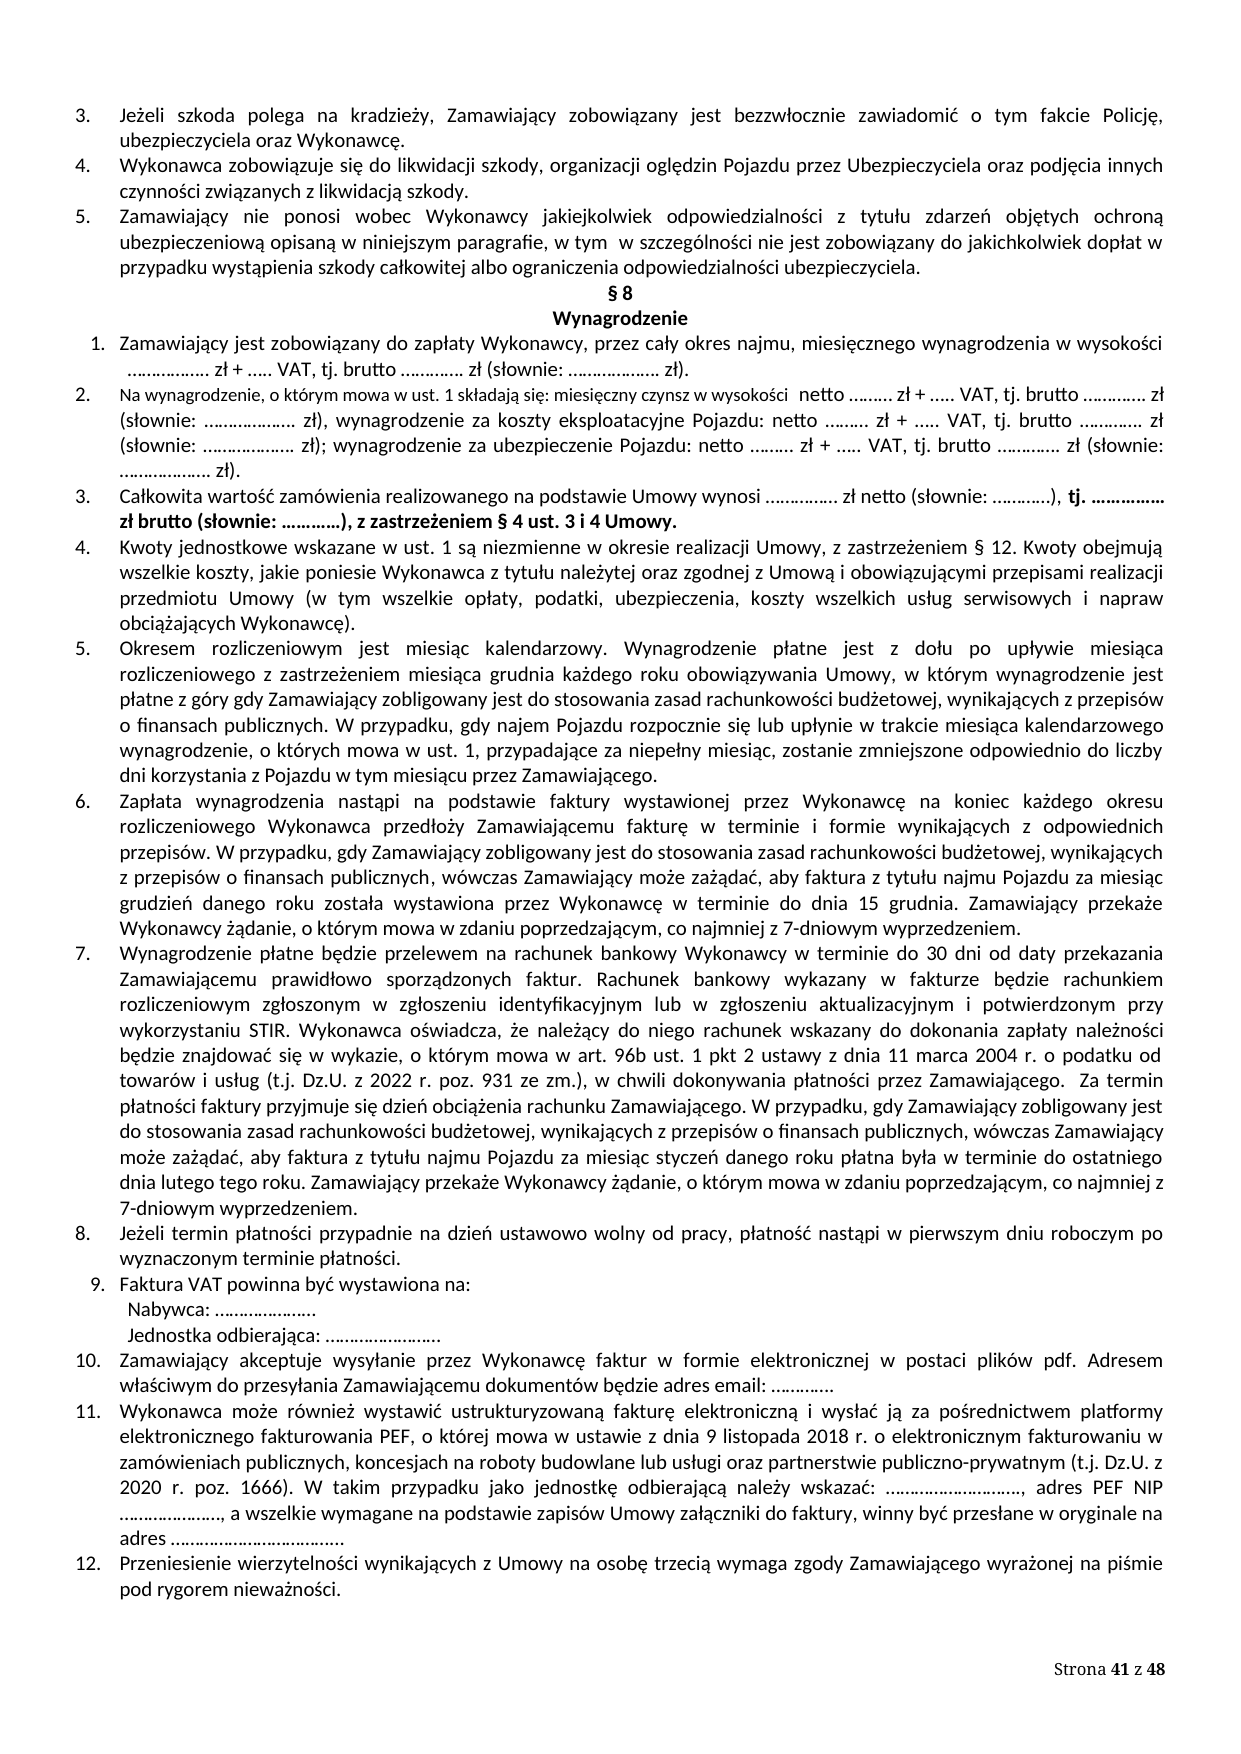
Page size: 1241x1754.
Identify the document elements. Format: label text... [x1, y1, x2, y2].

list Zapłata wynagrodzenia nastąpi na podstawie faktury wystawionej przez Wykonawcę na koniec każdego okresu rozliczeniowego Wykonawca przedłoży Zamawiającemu fakturę w terminie i formie wynikających z odpowiednich przepisów. W przypadku, gdy Zamawiający zobligowany jest do stosowania zasad rachunkowości budżetowej, wynikających z przepisów o finansach publicznych, wówczas Zamawiający może zażądać, aby faktura z tytułu najmu Pojazdu za miesiąc grudzień danego roku została wystawiona przez Wykonawcę w terminie do dnia 15 grudnia. Zamawiający przekaże Wykonawcy żądanie, o którym mowa w zdaniu poprzedzającym, co najmniej z 7-dniowym wyprzedzeniem. [75, 788, 1165, 941]
text Nabywca: ………………… [127, 1296, 1165, 1322]
list Jeżeli termin płatności przypadnie na dzień ustawowo wolny od pracy, płatność nastąpi w pierwszym dniu roboczym po wyznaczonym terminie płatności. [75, 1220, 1165, 1271]
list Zamawiający akceptuje wysyłanie przez Wykonawcę faktur w formie elektronicznej w postaci plików pdf. Adresem właściwym do przesyłania Zamawiającemu dokumentów będzie adres email: …………. [75, 1347, 1165, 1398]
list Wynagrodzenie płatne będzie przelewem na rachunek bankowy Wykonawcy w terminie do 30 dni od daty przekazania Zamawiającemu prawidłowo sporządzonych faktur. Rachunek bankowy wykazany w fakturze będzie rachunkiem rozliczeniowym zgłoszonym w zgłoszeniu identyfikacyjnym lub w zgłoszeniu aktualizacyjnym i potwierdzonym przy wykorzystaniu STIR. Wykonawca oświadcza, że należący do niego rachunek wskazany do dokonania zapłaty należności będzie znajdować się w wykazie, o którym mowa w art. 96b ust. 1 pkt 2 ustawy z dnia 11 marca 2004 r. o podatku od towarów i usług (t.j. Dz.U. z 2022 r. poz. 931 ze zm.), w chwili dokonywania płatności przez Zamawiającego. Za termin płatności faktury przyjmuje się dzień obciążenia rachunku Zamawiającego. W przypadku, gdy Zamawiający zobligowany jest do stosowania zasad rachunkowości budżetowej, wynikających z przepisów o finansach publicznych, wówczas Zamawiający może zażądać, aby faktura z tytułu najmu Pojazdu za miesiąc styczeń danego roku płatna była w terminie do ostatniego dnia lutego tego roku. Zamawiający przekaże Wykonawcy żądanie, o którym mowa w zdaniu poprzedzającym, co najmniej z 7-dniowym wyprzedzeniem. [75, 941, 1165, 1220]
list Na wynagrodzenie, o którym mowa w ust. 1 składają się: miesięczny czynsz w wysokości netto ……… zł + ….. VAT, tj. brutto …………. zł (słownie: ………………. zł), wynagrodzenie za koszty eksploatacyjne Pojazdu: netto ……… zł + ….. VAT, tj. brutto …………. zł (słownie: ………………. zł); wynagrodzenie za ubezpieczenie Pojazdu: netto ……… zł + ….. VAT, tj. brutto …………. zł (słownie: ………………. zł). [75, 381, 1165, 483]
list Kwoty jednostkowe wskazane w ust. 1 są niezmienne w okresie realizacji Umowy, z zastrzeżeniem § 12. Kwoty obejmują wszelkie koszty, jakie poniesie Wykonawca z tytułu należytej oraz zgodnej z Umową i obowiązującymi przepisami realizacji przedmiotu Umowy (w tym wszelkie opłaty, podatki, ubezpieczenia, koszty wszelkich usług serwisowych i napraw obciążających Wykonawcę). [75, 534, 1165, 636]
text Wynagrodzenie [75, 305, 1165, 331]
list Przeniesienie wierzytelności wynikających z Umowy na osobę trzecią wymaga zgody Zamawiającego wyrażonej na piśmie pod rygorem nieważności. [75, 1551, 1165, 1601]
list Faktura VAT powinna być wystawiona na: [90, 1271, 1165, 1296]
list Jeżeli szkoda polega na kradzieży, Zamawiający zobowiązany jest bezzwłocznie zawiadomić o tym fakcie Policję, ubezpieczyciela oraz Wykonawcę. [75, 102, 1165, 153]
text Jednostka odbierająca: …………………… [127, 1322, 1165, 1347]
list Całkowita wartość zamówienia realizowanego na podstawie Umowy wynosi …………… zł netto (słownie: …………), tj. …………… zł brutto (słownie: …………), z zastrzeżeniem § 4 ust. 3 i 4 Umowy. [75, 483, 1165, 534]
list Okresem rozliczeniowym jest miesiąc kalendarzowy. Wynagrodzenie płatne jest z dołu po upływie miesiąca rozliczeniowego z zastrzeżeniem miesiąca grudnia każdego roku obowiązywania Umowy, w którym wynagrodzenie jest płatne z góry gdy Zamawiający zobligowany jest do stosowania zasad rachunkowości budżetowej, wynikających z przepisów o finansach publicznych. W przypadku, gdy najem Pojazdu rozpocznie się lub upłynie w trakcie miesiąca kalendarzowego wynagrodzenie, o których mowa w ust. 1, przypadające za niepełny miesiąc, zostanie zmniejszone odpowiednio do liczby dni korzystania z Pojazdu w tym miesiącu przez Zamawiającego. [75, 636, 1165, 788]
list Wykonawca może również wystawić ustrukturyzowaną fakturę elektroniczną i wysłać ją za pośrednictwem platformy elektronicznego fakturowania PEF, o której mowa w ustawie z dnia 9 listopada 2018 r. o elektronicznym fakturowaniu w zamówieniach publicznych, koncesjach na roboty budowlane lub usługi oraz partnerstwie publiczno-prywatnym (t.j. Dz.U. z 2020 r. poz. 1666). W takim przypadku jako jednostkę odbierającą należy wskazać: ………………………., adres PEF NIP …………………, a wszelkie wymagane na podstawie zapisów Umowy załączniki do faktury, winny być przesłane w oryginale na adres ……………………………... [75, 1398, 1165, 1551]
list Zamawiający nie ponosi wobec Wykonawcy jakiejkolwiek odpowiedzialności z tytułu zdarzeń objętych ochroną ubezpieczeniową opisaną w niniejszym paragrafie, w tym w szczególności nie jest zobowiązany do jakichkolwiek dopłat w przypadku wystąpienia szkody całkowitej albo ograniczenia odpowiedzialności ubezpieczyciela. [75, 203, 1165, 280]
list Wykonawca zobowiązuje się do likwidacji szkody, organizacji oględzin Pojazdu przez Ubezpieczyciela oraz podjęcia innych czynności związanych z likwidacją szkody. [75, 153, 1165, 203]
text § 8 [75, 280, 1165, 305]
list Zamawiający jest zobowiązany do zapłaty Wykonawcy, przez cały okres najmu, miesięcznego wynagrodzenia w wysokości …………….. zł + ….. VAT, tj. brutto …………. zł (słownie: ………………. zł). [90, 331, 1165, 381]
